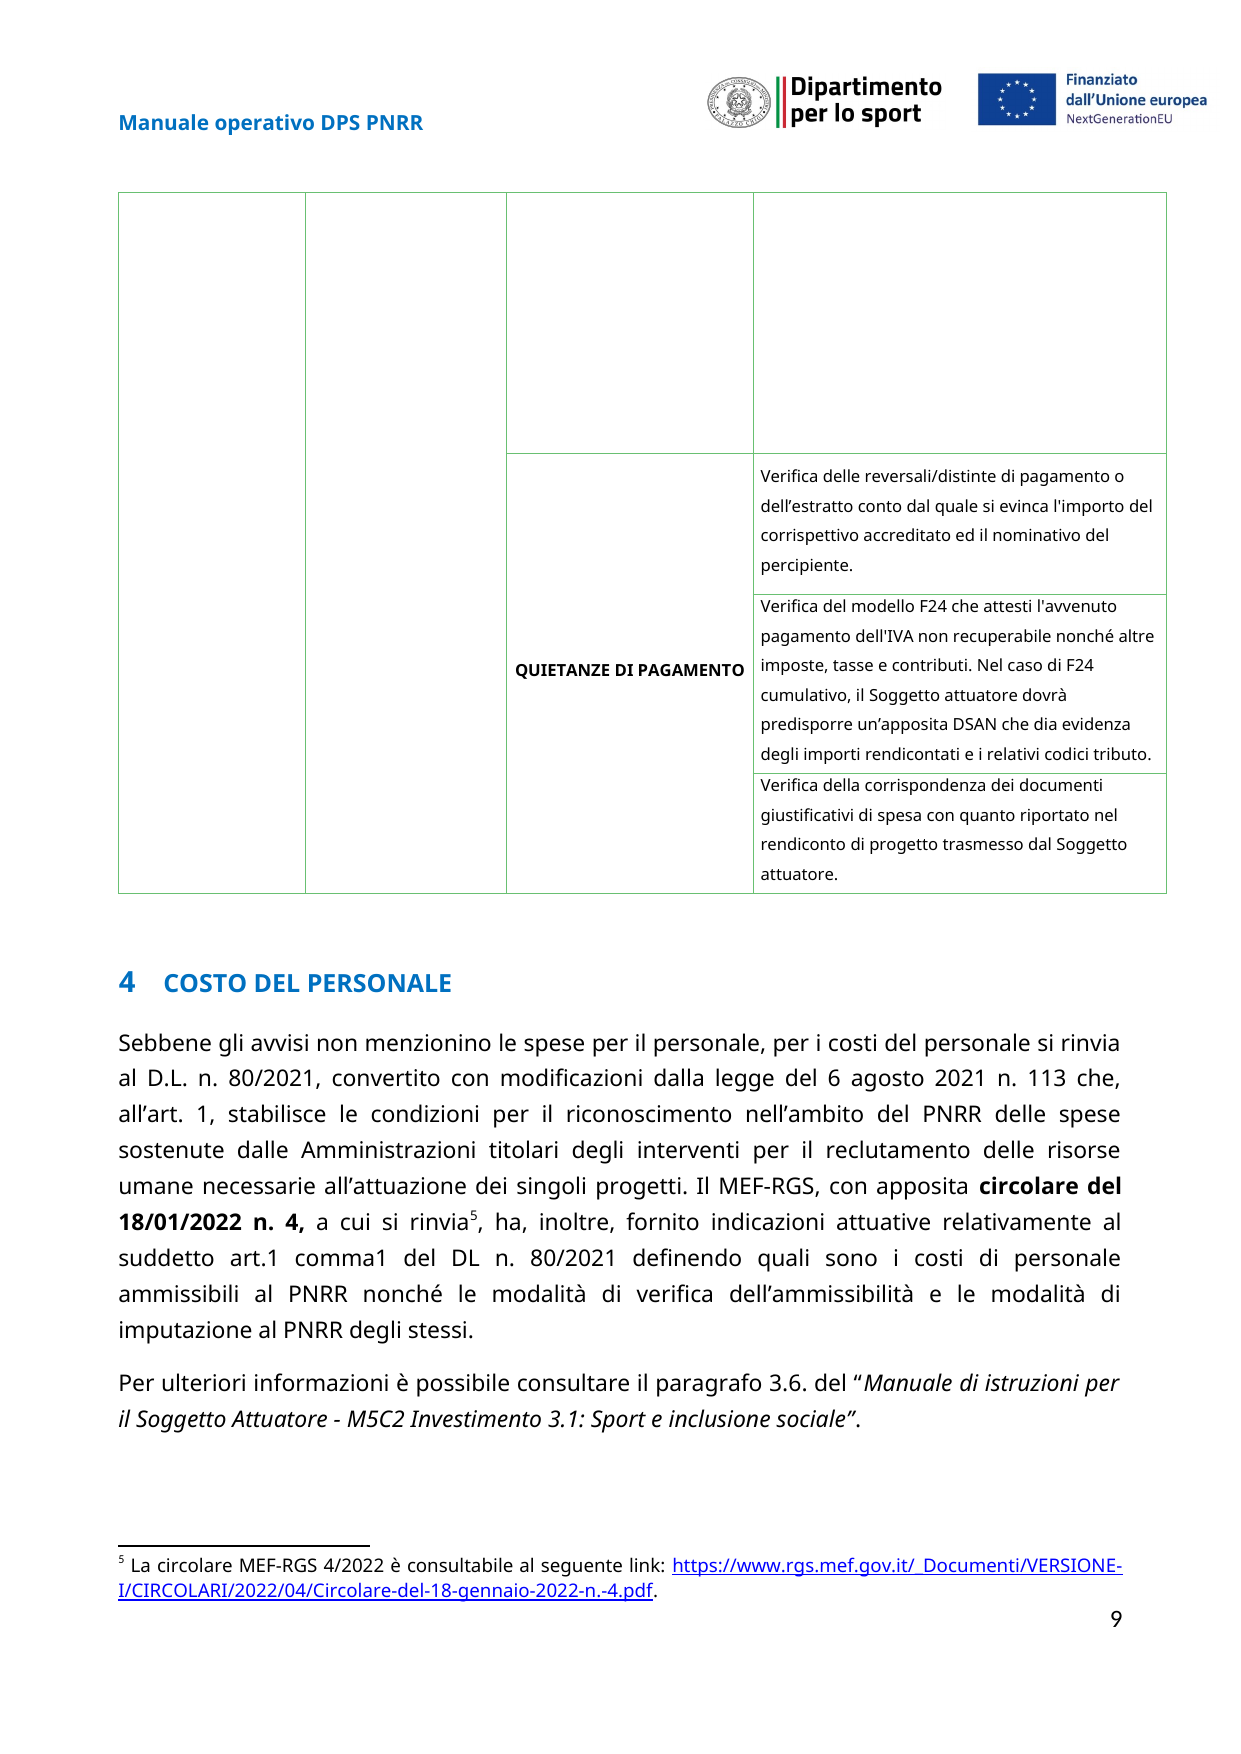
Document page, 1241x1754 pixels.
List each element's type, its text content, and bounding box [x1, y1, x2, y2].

table_cell Verifica delle reversali/distinte di pagamento o dell’estratto conto dal quale si evinca l'importo del corrispettivo accreditato ed il nominativo del percipiente. [754, 454, 1166, 594]
table_cell QUIETANZE DI PAGAMENTO [507, 454, 753, 893]
subtitle COSTO DEL PERSONALE [118, 962, 1122, 1001]
table_cell Verifica della corrispondenza dei documenti giustificativi di spesa con quanto riportato nel rendiconto di progetto trasmesso dal Soggetto attuatore. [754, 774, 1166, 893]
picture [705, 73, 946, 130]
table_cell Verifica del modello F24 che attesti l'avvenuto pagamento dell'IVA non recuperabile nonché altre imposte, tasse e contributi. Nel caso di F24 cumulativo, il Soggetto attuatore dovrà predisporre un’apposita DSAN che dia evidenza degli importi rendicontati e i relativi codici tributo. [754, 595, 1166, 773]
text Sebbene gli avvisi non menzionino le spese per il personale, per i costi del personale si rinvia al D.L. n. 80/2021, convertito con modificazioni dalla legge del 6 agosto 2021 n. 113 che, all’art. 1, stabilisce le condizioni per il riconoscimento nell’ambito del PNRR delle spese sostenute dalle Amministrazioni titolari degli interventi per il reclutamento delle risorse umane necessarie all’attuazione dei singoli progetti. Il MEF-RGS, con apposita circolare del 18/01/2022 n. 4, a cui si rinvia, ha, inoltre, fornito indicazioni attuative relativamente al suddetto art.1 comma1 del DL n. 80/2021 definendo quali sono i costi di personale ammissibili al PNRR nonché le modalità di verifica dell’ammissibilità e le modalità di imputazione al PNRR degli stessi. [118, 1026, 1122, 1345]
picture [970, 67, 1220, 132]
text Per ulteriori informazioni è possibile consultare il paragrafo 3.6. del “Manuale di istruzioni per il Soggetto Attuatore - M5C2 Investimento 3.1: Sport e inclusione sociale”. [118, 1367, 1122, 1434]
